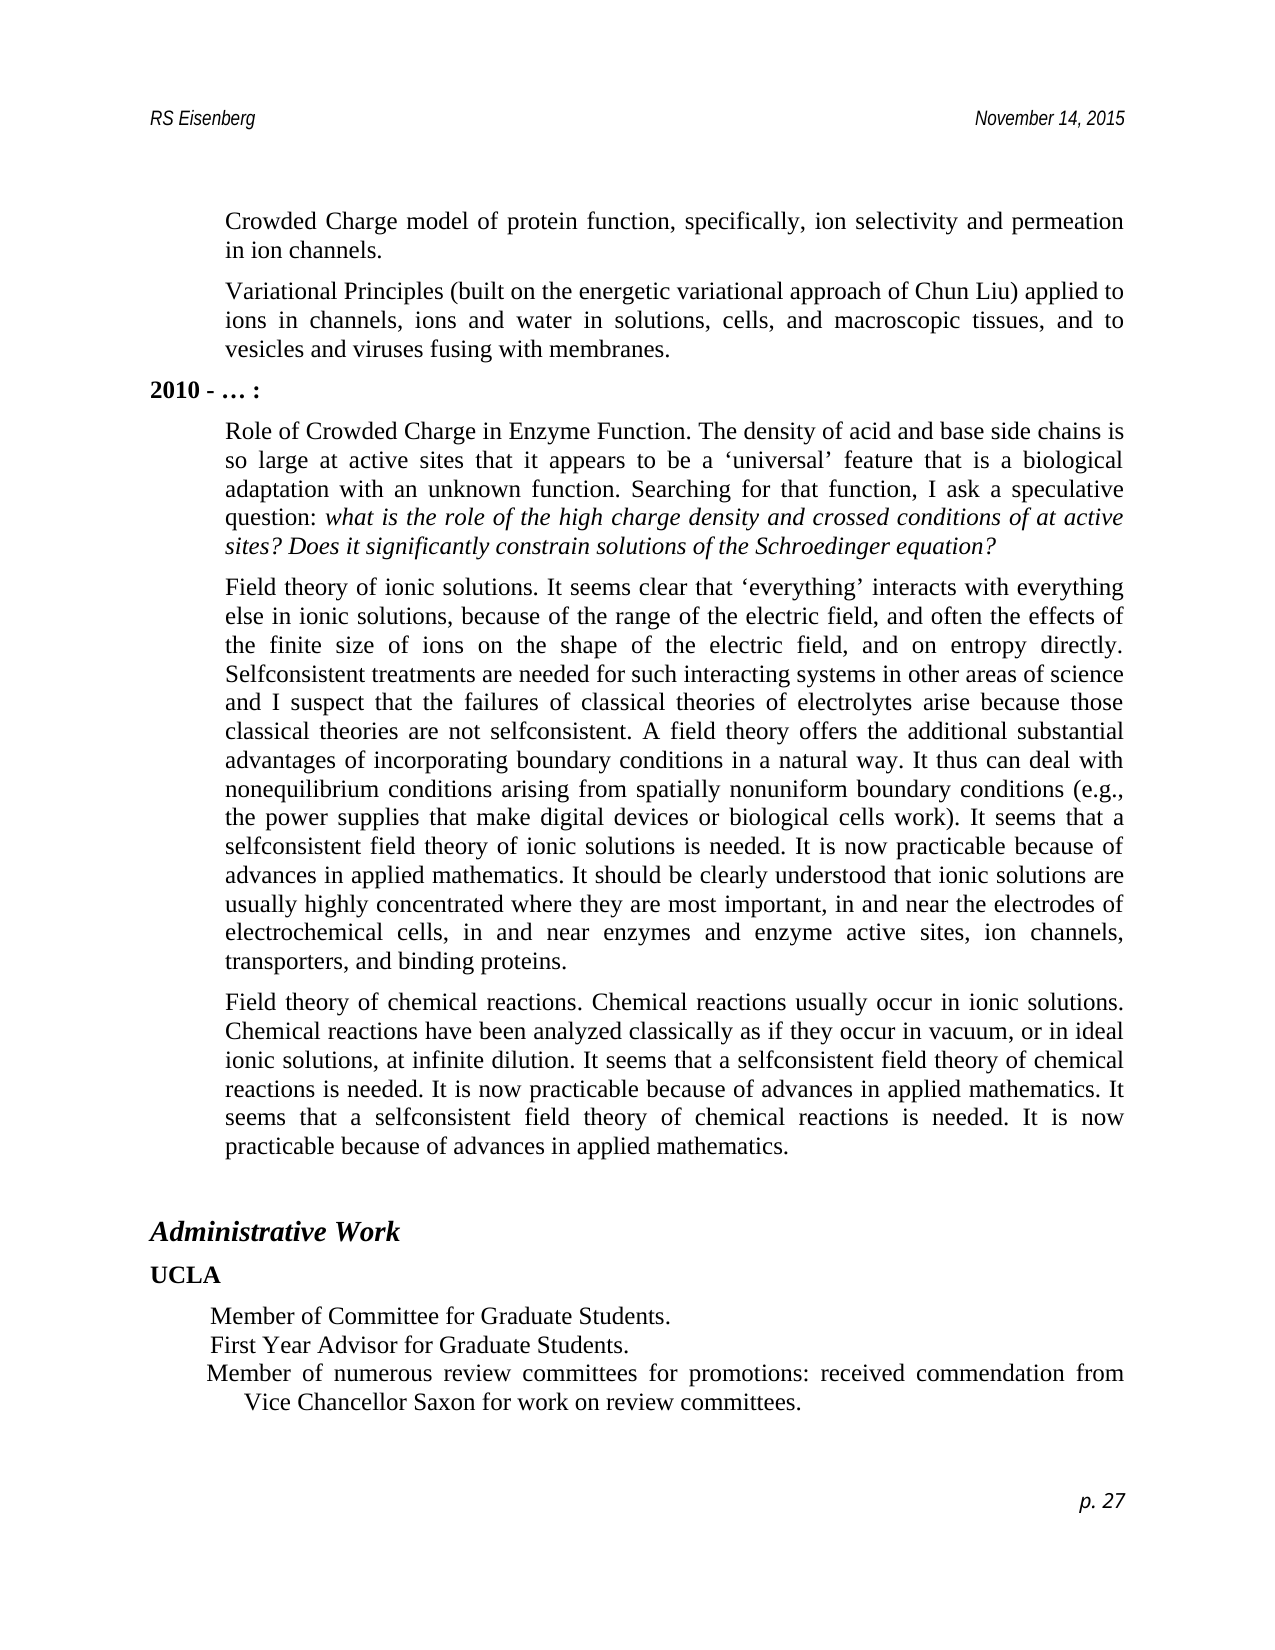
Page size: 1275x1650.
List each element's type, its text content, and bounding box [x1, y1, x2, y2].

text Crowded Charge model of protein function, specifically, ion selectivity and permeation in ion channels. [225, 206, 1125, 264]
text Field theory of ionic solutions. It seems clear that ‘everything’ interacts with everything else in ionic solutions, because of the range of the electric field, and often the effects of the finite size of ions on the shape of the electric field, and on entropy directly. Selfconsistent treatments are needed for such interacting systems in other areas of science and I suspect that the failures of classical theories of electrolytes arise because those classical theories are not selfconsistent. A field theory offers the additional substantial advantages of incorporating boundary conditions in a natural way. It thus can deal with nonequilibrium conditions arising from spatially nonuniform boundary conditions (e.g., the power supplies that make digital devices or biological cells work). It seems that a selfconsistent field theory of ionic solutions is needed. It is now practicable because of advances in applied mathematics. It should be clearly understood that ionic solutions are usually highly concentrated where they are most important, in and near the electrodes of electrochemical cells, in and near enzymes and enzyme active sites, ion channels, transporters, and binding proteins. [225, 572, 1125, 975]
text First Year Advisor for Graduate Students. [210, 1330, 1125, 1358]
text Administrative Work [150, 1214, 1125, 1247]
text 2010 - … : [150, 375, 1125, 404]
text Role of Crowded Charge in Enzyme Function. The density of acid and base side chains is so large at active sites that it appears to be a ‘universal’ feature that is a biological adaptation with an unknown function. Searching for that function, I ask a speculative question: what is the role of the high charge density and crossed conditions of at active sites? Does it significantly constrain solutions of the Schroedinger equation? [225, 416, 1125, 560]
text Member of Committee for Graduate Students. [210, 1301, 1125, 1330]
text Member of numerous review committees for promotions: received commendation from Vice Chancellor Saxon for work on review committees. [206, 1358, 1125, 1416]
text Field theory of chemical reactions. Chemical reactions usually occur in ionic solutions. Chemical reactions have been analyzed classically as if they occur in vacuum, or in ideal ionic solutions, at infinite dilution. It seems that a selfconsistent field theory of chemical reactions is needed. It is now practicable because of advances in applied mathematics. It seems that a selfconsistent field theory of chemical reactions is needed. It is now practicable because of advances in applied mathematics. [225, 987, 1125, 1160]
text Variational Principles (built on the energetic variational approach of Chun Liu) applied to ions in channels, ions and water in solutions, cells, and macroscopic tissues, and to vesicles and viruses fusing with membranes. [225, 276, 1125, 362]
text UCLA [150, 1260, 1125, 1288]
